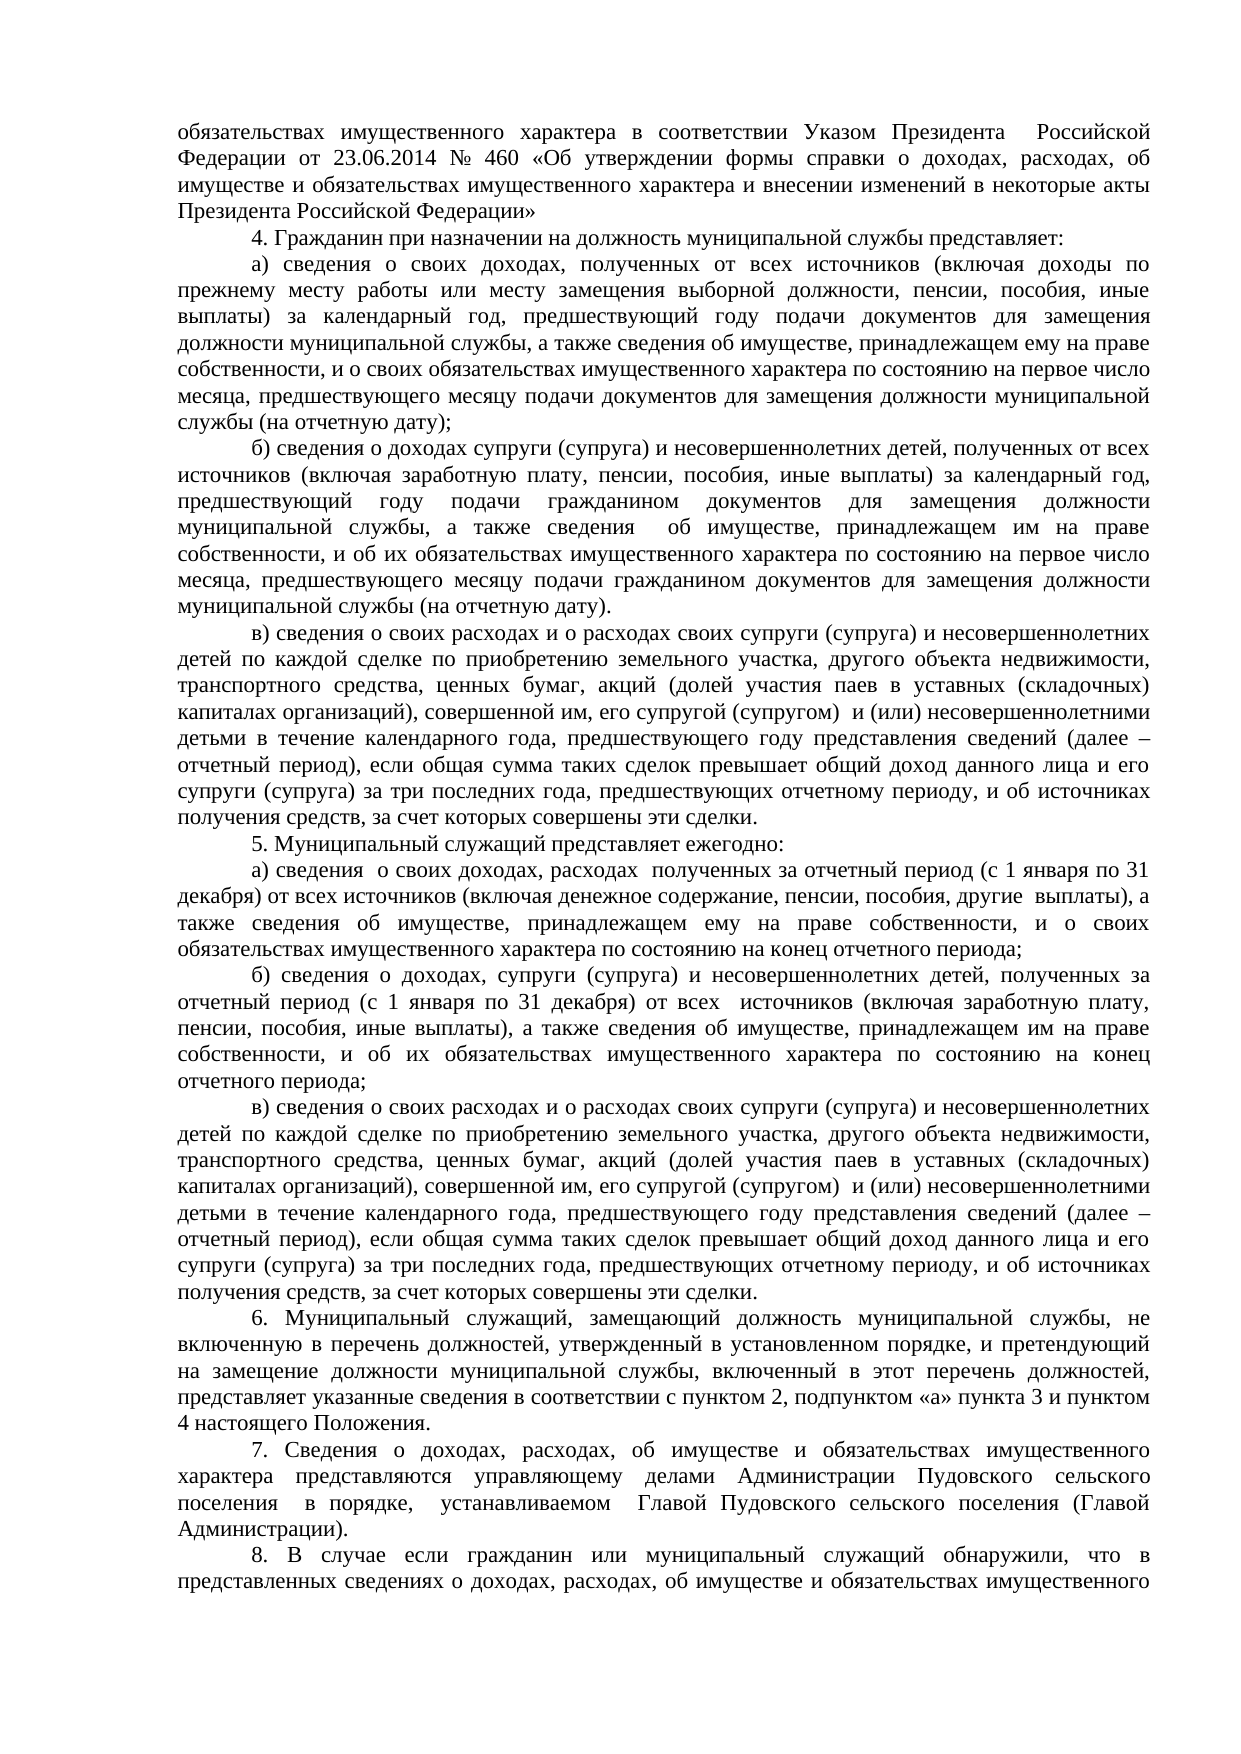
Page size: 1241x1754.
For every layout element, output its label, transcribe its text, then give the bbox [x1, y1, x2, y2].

text б) сведения о доходах, супруги (супруга) и несовершеннолетних детей, полученных за отчетный период (с 1 января по 31 декабря) от всех источников (включая заработную плату, пенсии, пособия, иные выплаты), а также сведения об имуществе, принадлежащем им на праве собственности, и об их обязательствах имущественного характера по состоянию на конец отчетного периода; [177, 961, 1152, 1093]
text в) сведения о своих расходах и о расходах своих супруги (супруга) и несовершеннолетних детей по каждой сделке по приобретению земельного участка, другого объекта недвижимости, транспортного средства, ценных бумаг, акций (долей участия паев в уставных (складочных) капиталах организаций), совершенной им, его супругой (супругом) и (или) несовершеннолетними детьми в течение календарного года, предшествующего году представления сведений (далее – отчетный период), если общая сумма таких сделок превышает общий доход данного лица и его супруги (супруга) за три последних года, предшествующих отчетному периоду, и об источниках получения средств, за счет которых совершены эти сделки. [177, 619, 1152, 830]
text б) сведения о доходах супруги (супруга) и несовершеннолетних детей, полученных от всех источников (включая заработную плату, пенсии, пособия, иные выплаты) за календарный год, предшествующий году подачи гражданином документов для замещения должности муниципальной службы, а также сведения об имуществе, принадлежащем им на праве собственности, и об их обязательствах имущественного характера по состоянию на первое число месяца, предшествующего месяцу подачи гражданином документов для замещения должности муниципальной службы (на отчетную дату). [177, 434, 1152, 619]
text 5. Муниципальный служащий представляет ежегодно: [177, 830, 1152, 856]
text 7. Сведения о доходах, расходах, об имуществе и обязательствах имущественного характера представляются управляющему делами Администрации Пудовского сельского поселения в порядке, устанавливаемом Главой Пудовского сельского поселения (Главой Администрации). [177, 1436, 1152, 1541]
text в) сведения о своих расходах и о расходах своих супруги (супруга) и несовершеннолетних детей по каждой сделке по приобретению земельного участка, другого объекта недвижимости, транспортного средства, ценных бумаг, акций (долей участия паев в уставных (складочных) капиталах организаций), совершенной им, его супругой (супругом) и (или) несовершеннолетними детьми в течение календарного года, предшествующего году представления сведений (далее – отчетный период), если общая сумма таких сделок превышает общий доход данного лица и его супруги (супруга) за три последних года, предшествующих отчетному периоду, и об источниках получения средств, за счет которых совершены эти сделки. [177, 1093, 1152, 1304]
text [177, 1541, 1152, 1594]
text 6. Муниципальный служащий, замещающий должность муниципальной службы, не включенную в перечень должностей, утвержденный в установленном порядке, и претендующий на замещение должности муниципальной службы, включенный в этот перечень должностей, представляет указанные сведения в соответствии с пунктом 2, подпунктом «а» пункта 3 и пунктом 4 настоящего Положения. [177, 1304, 1152, 1436]
text 4. Гражданин при назначении на должность муниципальной службы представляет: [177, 223, 1152, 250]
text а) сведения о своих доходах, расходах полученных за отчетный период (с 1 января по 31 декабря) от всех источников (включая денежное содержание, пенсии, пособия, другие выплаты), а также сведения об имуществе, принадлежащем ему на праве собственности, и о своих обязательствах имущественного характера по состоянию на конец отчетного периода; [177, 856, 1152, 961]
text а) сведения о своих доходах, полученных от всех источников (включая доходы по прежнему месту работы или месту замещения выборной должности, пенсии, пособия, иные выплаты) за календарный год, предшествующий году подачи документов для замещения должности муниципальной службы, а также сведения об имуществе, принадлежащем ему на праве собственности, и о своих обязательствах имущественного характера по состоянию на первое число месяца, предшествующего месяцу подачи документов для замещения должности муниципальной службы (на отчетную дату); [177, 250, 1152, 434]
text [177, 118, 1152, 223]
